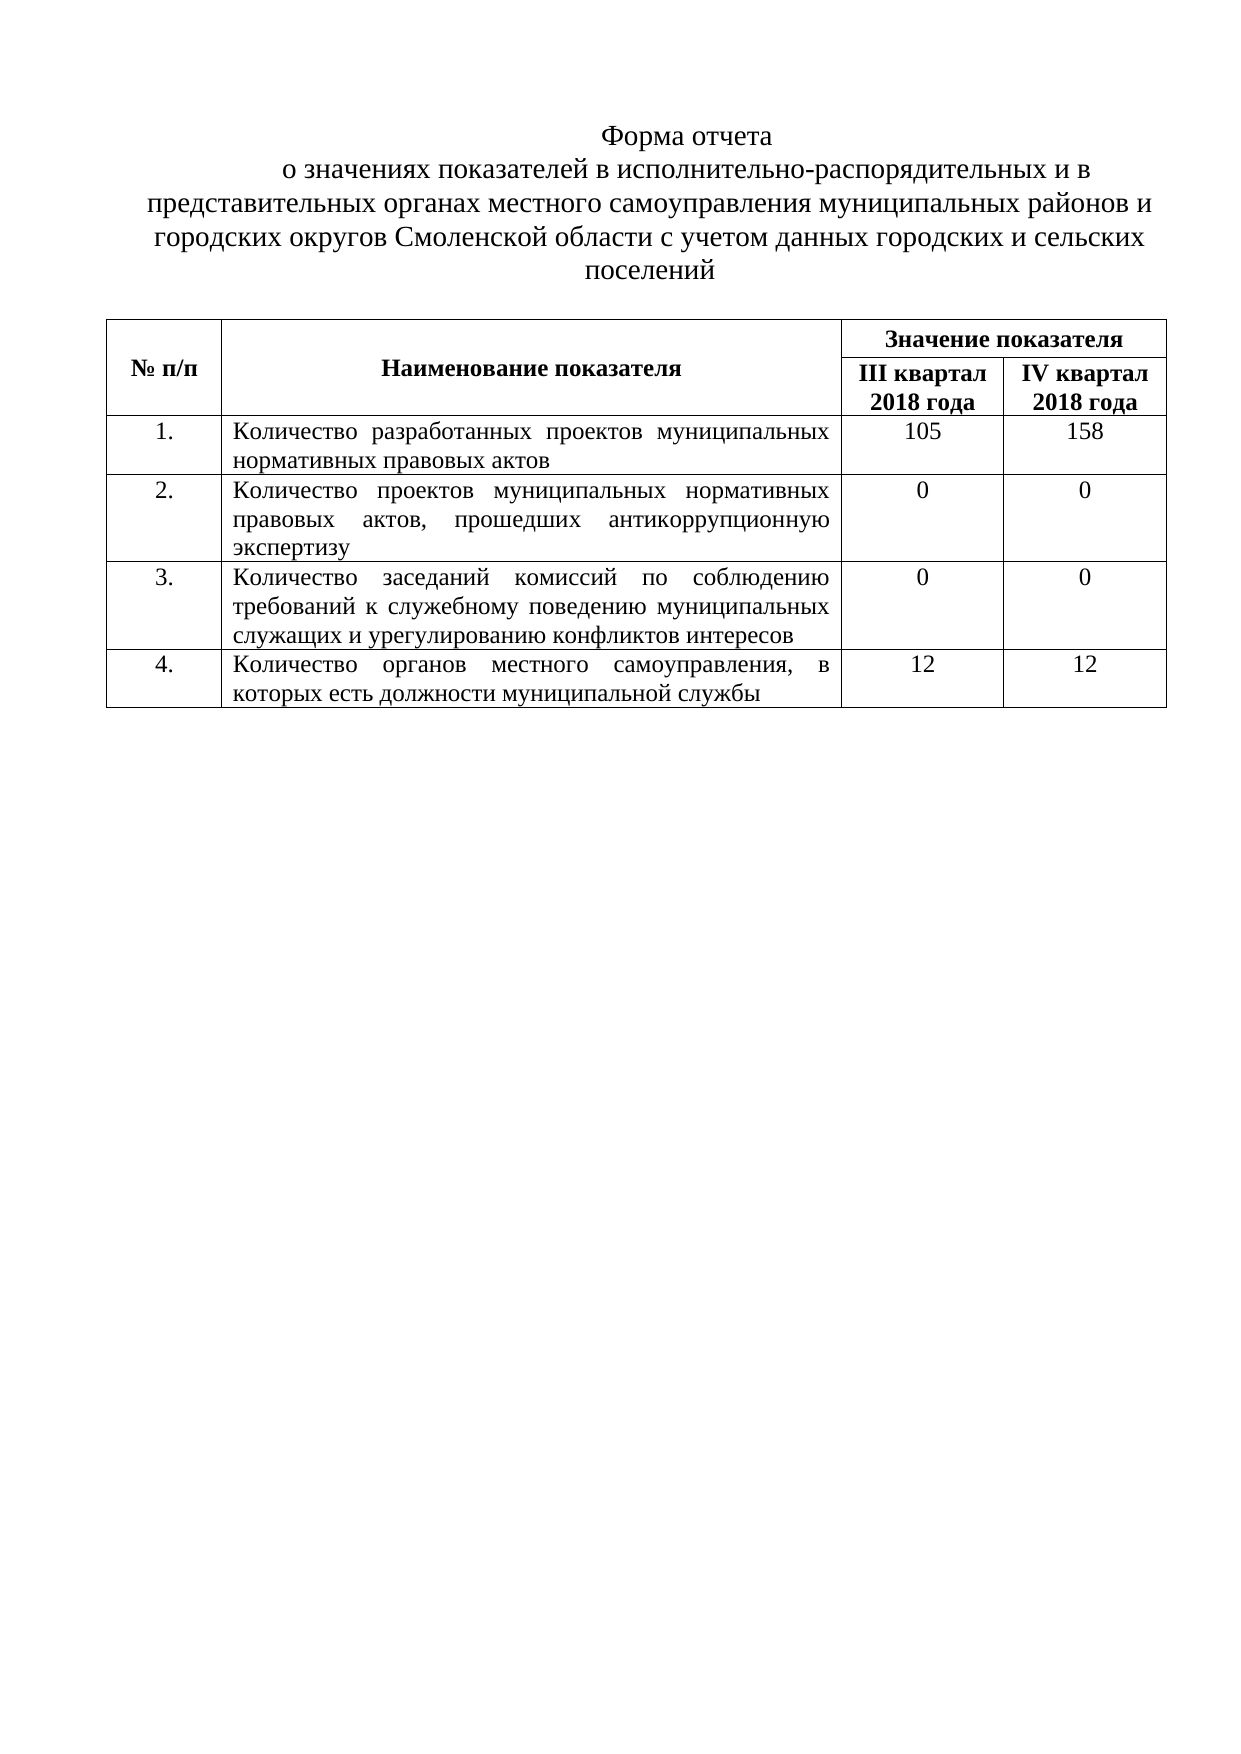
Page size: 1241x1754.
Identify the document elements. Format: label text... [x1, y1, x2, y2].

text Форма отчета [118, 118, 1181, 152]
text о значениях показателей в исполнительно-распорядительных и в представительных органах местного самоуправления муниципальных районов и городских округов Смоленской области с учетом данных городских и сельских поселений [118, 152, 1181, 286]
table_cell 0 [842, 475, 1003, 561]
table_cell 0 [1004, 475, 1166, 561]
table_cell 158 [1004, 416, 1166, 474]
table_cell 0 [842, 562, 1003, 648]
table_cell Количество разработанных проектов муниципальных нормативных правовых актов [222, 416, 841, 474]
table_cell 3. [107, 562, 221, 648]
table_cell Количество заседаний комиссий по соблюдению требований к служебному поведению муниципальных служащих и урегулированию конфликтов интересов [222, 562, 841, 648]
table_cell 2. [107, 475, 221, 561]
table_header Значение показателя [842, 320, 1166, 357]
table_cell 4. [107, 650, 221, 707]
table_cell 105 [842, 416, 1003, 474]
table_header № п/п [107, 320, 221, 415]
table_cell 12 [842, 650, 1003, 707]
table_cell 12 [1004, 650, 1166, 707]
table_cell IV квартал 2018 года [1004, 358, 1166, 415]
table_header Наименование показателя [222, 320, 841, 415]
table_cell III квартал 2018 года [842, 358, 1003, 415]
table_cell Количество проектов муниципальных нормативных правовых актов, прошедших антикоррупционную экспертизу [222, 475, 841, 561]
table_cell Количество органов местного самоуправления, в которых есть должности муниципальной службы [222, 650, 841, 707]
table_cell 1. [107, 416, 221, 474]
table_cell 0 [1004, 562, 1166, 648]
